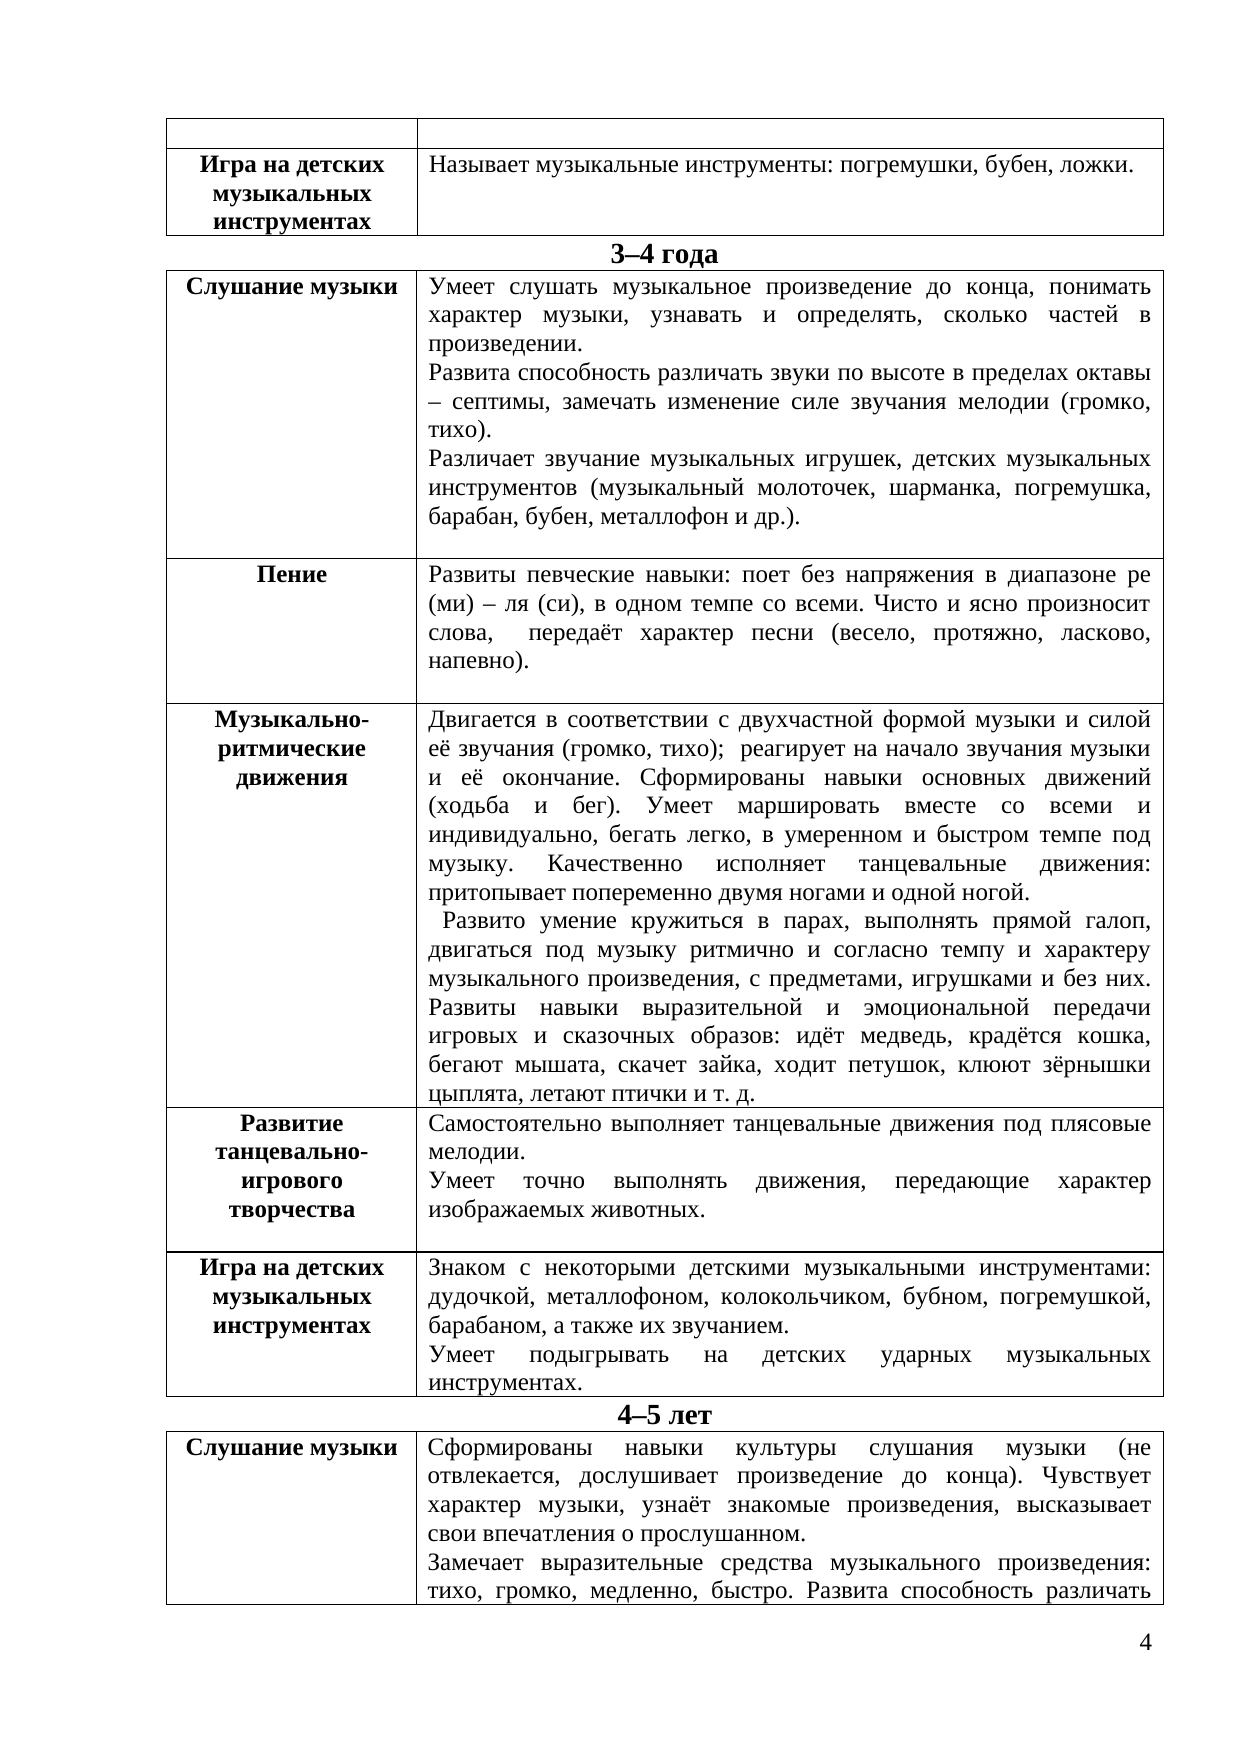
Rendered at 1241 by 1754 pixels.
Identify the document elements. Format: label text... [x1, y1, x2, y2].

table_cell Игра на детских музыкальных инструментах [167, 149, 417, 235]
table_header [417, 1432, 1163, 1604]
table_cell Называет музыкальные инструменты: погремушки, бубен, ложки. [418, 149, 1163, 235]
table_cell Знаком с некоторыми детскими музыкальными инструментами: дудочкой, металлофоном, колокольчиком, бубном, погремушкой, барабаном, а также их звучанием. Умеет подыгрывать на детских ударных музыкальных инструментах. [417, 1253, 1163, 1396]
table_cell Музыкально-ритмические движения [167, 704, 416, 1107]
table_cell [418, 119, 1163, 148]
table_cell Самостоятельно выполняет танцевальные движения под плясовые мелодии. Умеет точно выполнять движения, передающие характер изображаемых животных. [417, 1108, 1163, 1251]
text 3–4 года [177, 236, 1152, 270]
table_header Слушание музыки [167, 1432, 416, 1604]
table_cell Двигается в соответствии с двухчастной формой музыки и силой её звучания (громко, тихо); реагирует на начало звучания музыки и её окончание. Сформированы навыки основных движений (ходьба и бег). Умеет маршировать вместе со всеми и индивидуально, бегать легко, в умеренном и быстром темпе под музыку. Качественно исполняет танцевальные движения: притопывает попеременно двумя ногами и одной ногой. Развито умение кружиться в парах, выполнять прямой галоп, двигаться под музыку ритмично и согласно темпу и характеру музыкального произведения, с предметами, игрушками и без них. Развиты навыки выразительной и эмоциональной передачи игровых и сказочных образов: идёт медведь, крадётся кошка, бегают мышата, скачет зайка, ходит петушок, клюют зёрнышки цыплята, летают птички и т. д. [417, 704, 1163, 1107]
table_cell Развиты певческие навыки: поет без напряжения в диапазоне ре (ми) – ля (си), в одном темпе со всеми. Чисто и ясно произносит слова, передаёт характер песни (весело, протяжно, ласково, напевно). [417, 559, 1163, 703]
text 4–5 лет [177, 1397, 1152, 1431]
table_cell Игра на детских музыкальных инструментах [167, 1253, 416, 1396]
table_cell Развитие танцевально-игрового творчества [167, 1108, 416, 1251]
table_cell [167, 119, 417, 148]
table_header Слушание музыки [167, 271, 416, 558]
table_cell Пение [167, 559, 416, 703]
table_header Умеет слушать музыкальное произведение до конца, понимать характер музыки, узнавать и определять, сколько частей в произведении. Развита способность различать звуки по высоте в пределах октавы – септимы, замечать изменение силе звучания мелодии (громко, тихо). Различает звучание музыкальных игрушек, детских музыкальных инструментов (музыкальный молоточек, шарманка, погремушка, барабан, бубен, металлофон и др.). [417, 271, 1163, 558]
